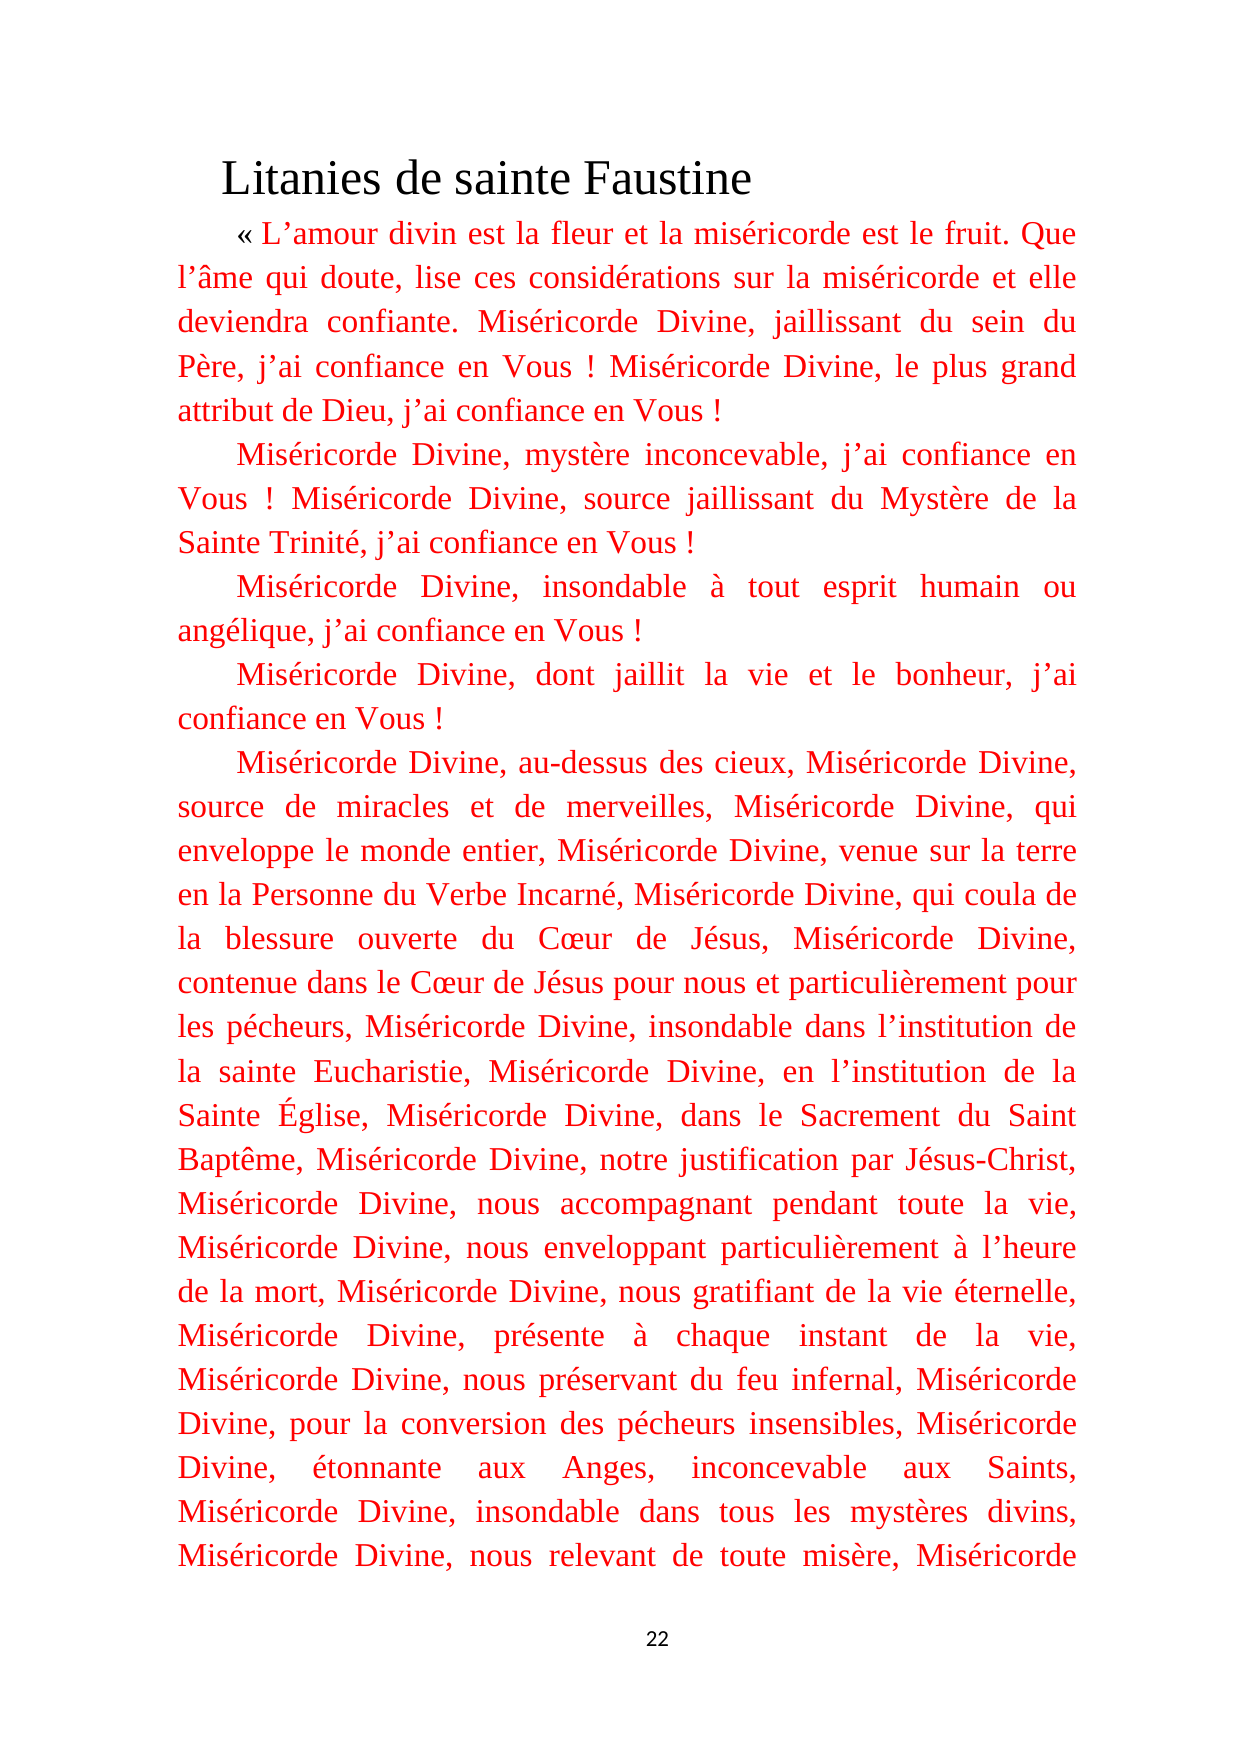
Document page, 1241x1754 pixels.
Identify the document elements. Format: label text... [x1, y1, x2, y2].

text Miséricorde Divine, mystère inconcevable, j’ai confiance en Vous ! Miséricorde Divine, source jaillissant du Mystère de la Sainte Trinité, j’ai confiance en Vous ! [177, 434, 1078, 560]
text Litanies de sainte Faustine [177, 148, 1122, 205]
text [177, 742, 1078, 1574]
text Miséricorde Divine, dont jaillit la vie et le bonheur, j’ai confiance en Vous ! [177, 654, 1078, 737]
text « L’amour divin est la fleur et la miséricorde est le fruit. Que l’âme qui doute, lise ces considérations sur la miséricorde et elle deviendra confiante. Miséricorde Divine, jaillissant du sein du Père, j’ai confiance en Vous ! Miséricorde Divine, le plus grand attribut de Dieu, j’ai confiance en Vous ! [177, 214, 1078, 428]
text Miséricorde Divine, insondable à tout esprit humain ou angélique, j’ai confiance en Vous ! [177, 566, 1078, 648]
